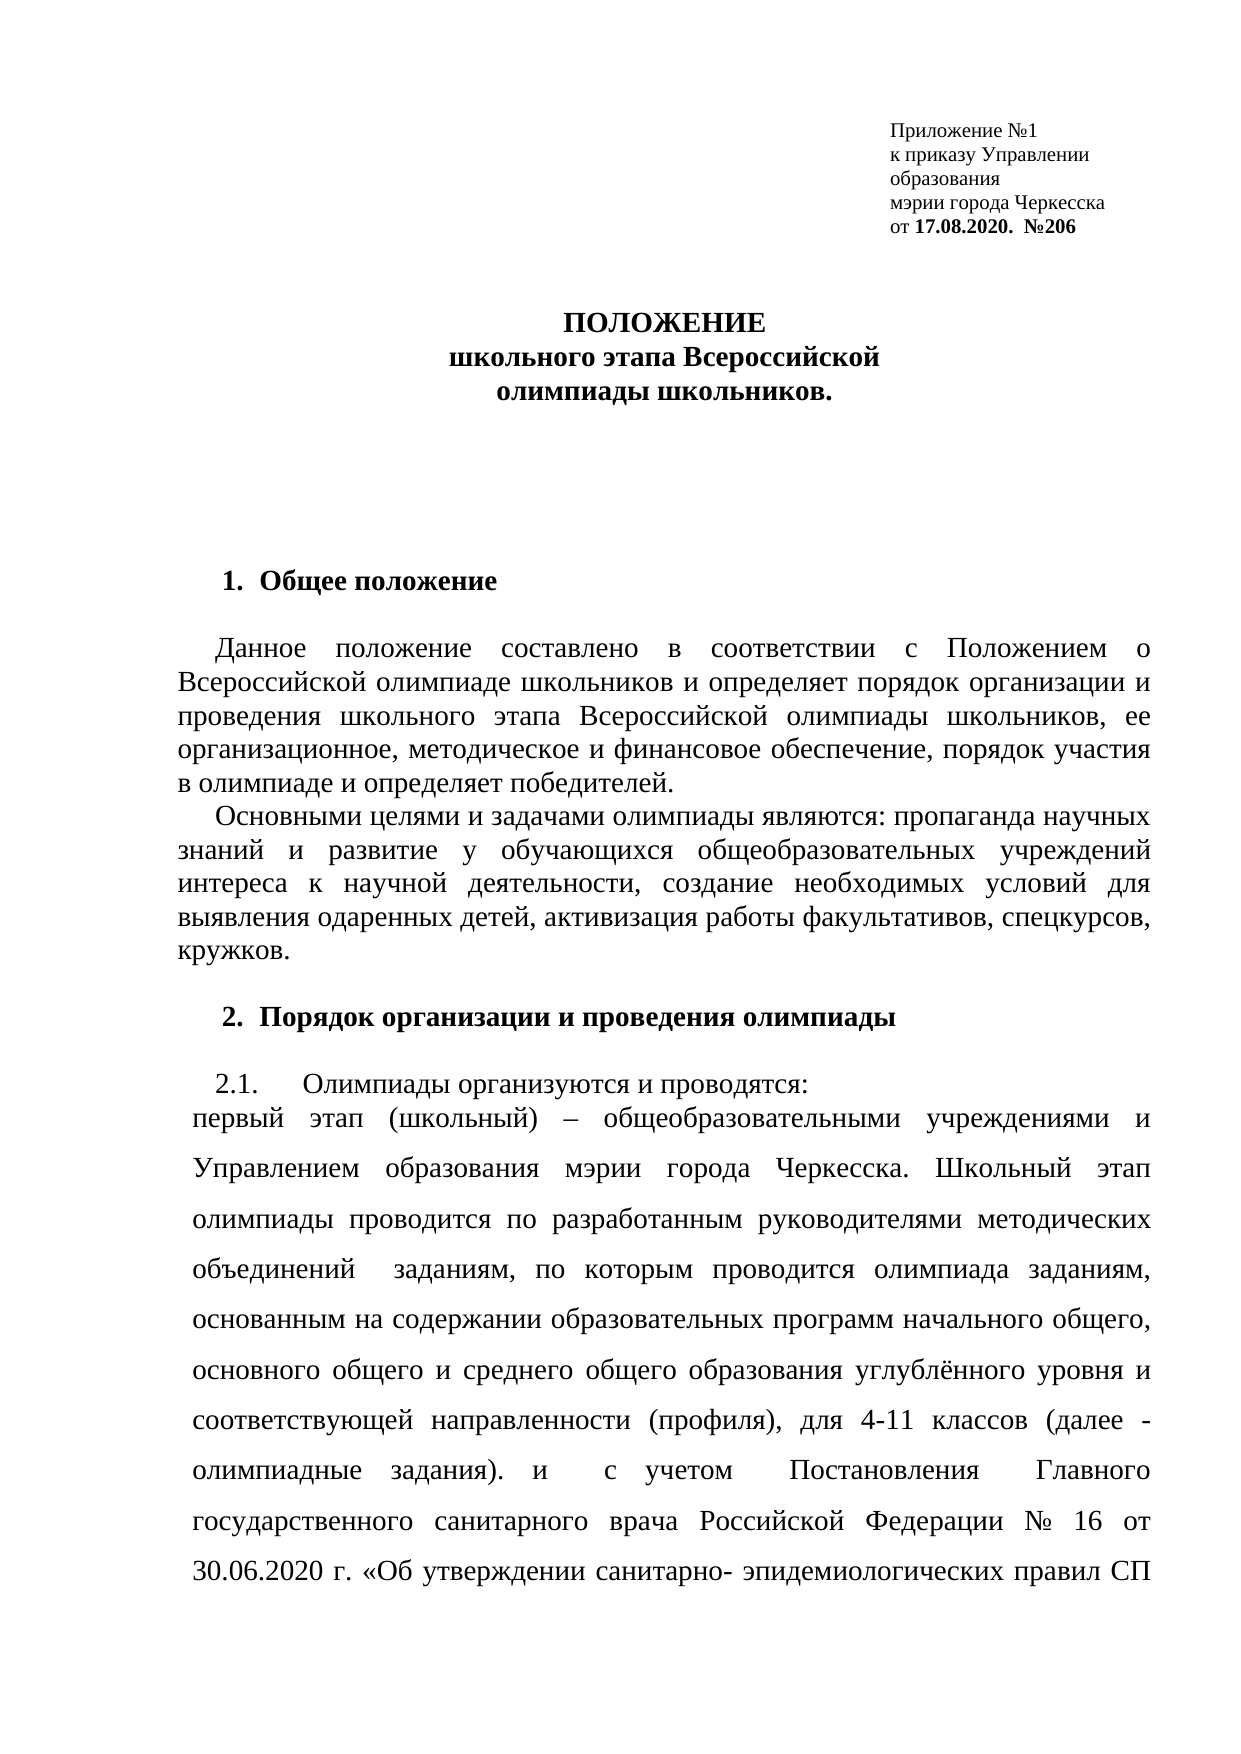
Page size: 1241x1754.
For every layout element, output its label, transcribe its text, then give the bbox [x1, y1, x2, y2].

text олимпиады школьников. [177, 373, 1152, 406]
text 2.1. Олимпиады организуются и проводятся: [215, 1067, 1152, 1100]
text мэрии города Черкесска [890, 190, 1152, 214]
list Общее положение [222, 563, 1152, 597]
text к приказу Управлении образования [890, 142, 1152, 190]
text школьного этапа Всероссийской [177, 339, 1152, 373]
list Основными целями и задачами олимпиады являются: пропаганда научных знаний и развитие у обучающихся общеобразовательных учреждений интереса к научной деятельности, создание необходимых условий для выявления одаренных детей, активизация работы факультативов, спецкурсов, кружков. [177, 798, 1152, 966]
text от 17.08.2020. №206 [890, 214, 1152, 238]
list Данное положение составлено в соответствии с Положением о Всероссийской олимпиаде школьников и определяет порядок организации и проведения школьного этапа Всероссийской олимпиады школьников, ее организационное, методическое и финансовое обеспечение, порядок участия в олимпиаде и определяет победителей. [177, 631, 1152, 798]
text Приложение №1 [890, 118, 1152, 142]
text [192, 1100, 1152, 1587]
list Порядок организации и проведения олимпиады [222, 999, 1152, 1033]
text ПОЛОЖЕНИЕ [177, 306, 1152, 339]
